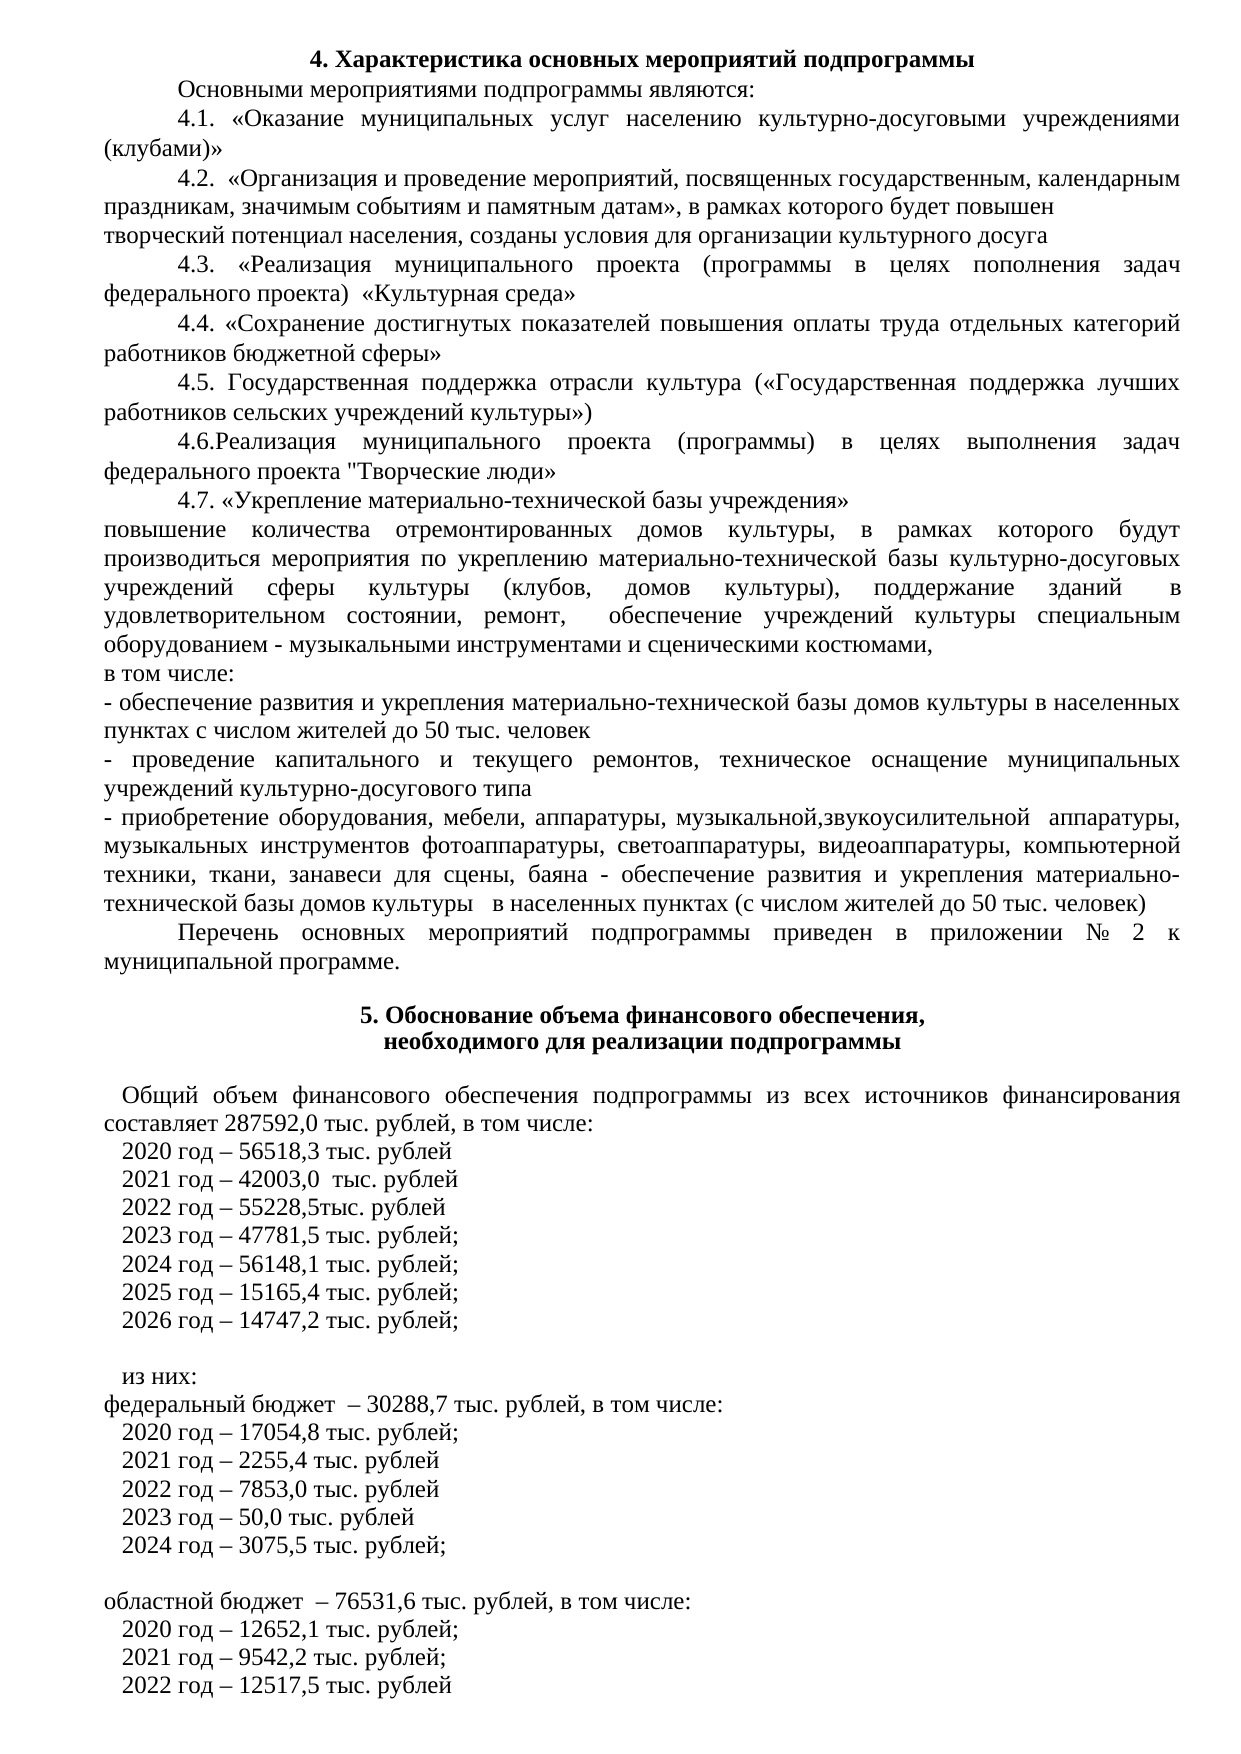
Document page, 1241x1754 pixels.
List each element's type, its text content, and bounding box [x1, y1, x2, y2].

text 2020 год – 17054,8 тыс. рублей; [103, 1418, 1181, 1446]
text 2021 год – 9542,2 тыс. рублей; [103, 1643, 1181, 1671]
text 4.5. Государственная поддержка отрасли культура («Государственная поддержка лучших работников сельских учреждений культуры») [103, 367, 1181, 426]
text в том числе: [103, 658, 1181, 687]
text Перечень основных мероприятий подпрограммы приведен в приложении № 2 к муниципальной программе. [103, 917, 1181, 975]
text 2020 год – 56518,3 тыс. рублей [103, 1137, 1181, 1165]
text 2021 год – 2255,4 тыс. рублей [103, 1446, 1181, 1474]
text - приобретение оборудования, мебели, аппаратуры, музыкальной,звукоусилительной аппаратуры, музыкальных инструментов фотоаппаратуры, светоаппаратуры, видеоаппаратуры, компьютерной техники, ткани, занавеси для сцены, баяна - обеспечение развития и укрепления материально-технической базы домов культуры в населенных пунктах (с числом жителей до 50 тыс. человек) [103, 802, 1181, 917]
text из них: [103, 1362, 1181, 1390]
text - проведение капитального и текущего ремонтов, техническое оснащение муниципальных учреждений культурно-досугового типа [103, 744, 1181, 802]
text 2024 год – 3075,5 тыс. рублей; [103, 1531, 1181, 1559]
text 2026 год – 14747,2 тыс. рублей; [103, 1306, 1181, 1334]
text 2022 год – 12517,5 тыс. рублей [103, 1671, 1181, 1699]
text 2022 год – 55228,5тыс. рублей [103, 1193, 1181, 1221]
text 2025 год – 15165,4 тыс. рублей; [103, 1278, 1181, 1306]
text федеральный бюджет – 30288,7 тыс. рублей, в том числе: [103, 1390, 1181, 1418]
text 2024 год – 56148,1 тыс. рублей; [103, 1249, 1181, 1278]
text 2022 год – 7853,0 тыс. рублей [103, 1474, 1181, 1503]
text Основными мероприятиями подпрограммы являются: [103, 74, 1181, 103]
text 4.2. «Организация и проведение мероприятий, посвященных государственным, календарным праздникам, значимым событиям и памятным датам», в рамках которого будет повышен творческий потенциал населения, созданы условия для организации культурного досуга [103, 163, 1181, 249]
text 2023 год – 50,0 тыс. рублей [103, 1503, 1181, 1531]
text 2020 год – 12652,1 тыс. рублей; [103, 1615, 1181, 1643]
text 2021 год – 42003,0 тыс. рублей [103, 1165, 1181, 1193]
text повышение количества отремонтированных домов культуры, в рамках которого будут производиться мероприятия по укреплению материально-технической базы культурно-досуговых учреждений сферы культуры (клубов, домов культуры), поддержание зданий в удовлетворительном состоянии, ремонт, обеспечение учреждений культуры специальным оборудованием - музыкальными инструментами и сценическими костюмами, [103, 514, 1181, 658]
text областной бюджет – 76531,6 тыс. рублей, в том числе: [103, 1587, 1181, 1615]
text 4. Характеристика основных мероприятий подпрограммы [103, 44, 1181, 73]
text 2023 год – 47781,5 тыс. рублей; [103, 1221, 1181, 1249]
text 5. Обоснование объема финансового обеспечения, [103, 1002, 1181, 1028]
text 4.1. «Оказание муниципальных услуг населению культурно-досуговыми учреждениями (клубами)» [103, 103, 1181, 162]
text - обеспечение развития и укрепления материально-технической базы домов культуры в населенных пунктах с числом жителей до 50 тыс. человек [103, 687, 1181, 744]
text 4.4. «Сохранение достигнутых показателей повышения оплаты труда отдельных категорий работников бюджетной сферы» [103, 308, 1181, 366]
text Общий объем финансового обеспечения подпрограммы из всех источников финансирования составляет 287592,0 тыс. рублей, в том числе: [103, 1081, 1181, 1137]
text 4.3. «Реализация муниципального проекта (программы в целях пополнения задач федерального проекта) «Культурная среда» [103, 249, 1181, 307]
text необходимого для реализации подпрограммы [103, 1028, 1181, 1054]
text 4.7. «Укрепление материально-технической базы учреждения» [103, 486, 1181, 514]
text 4.6.Реализация муниципального проекта (программы) в целях выполнения задач федерального проекта "Творческие люди» [103, 426, 1181, 485]
